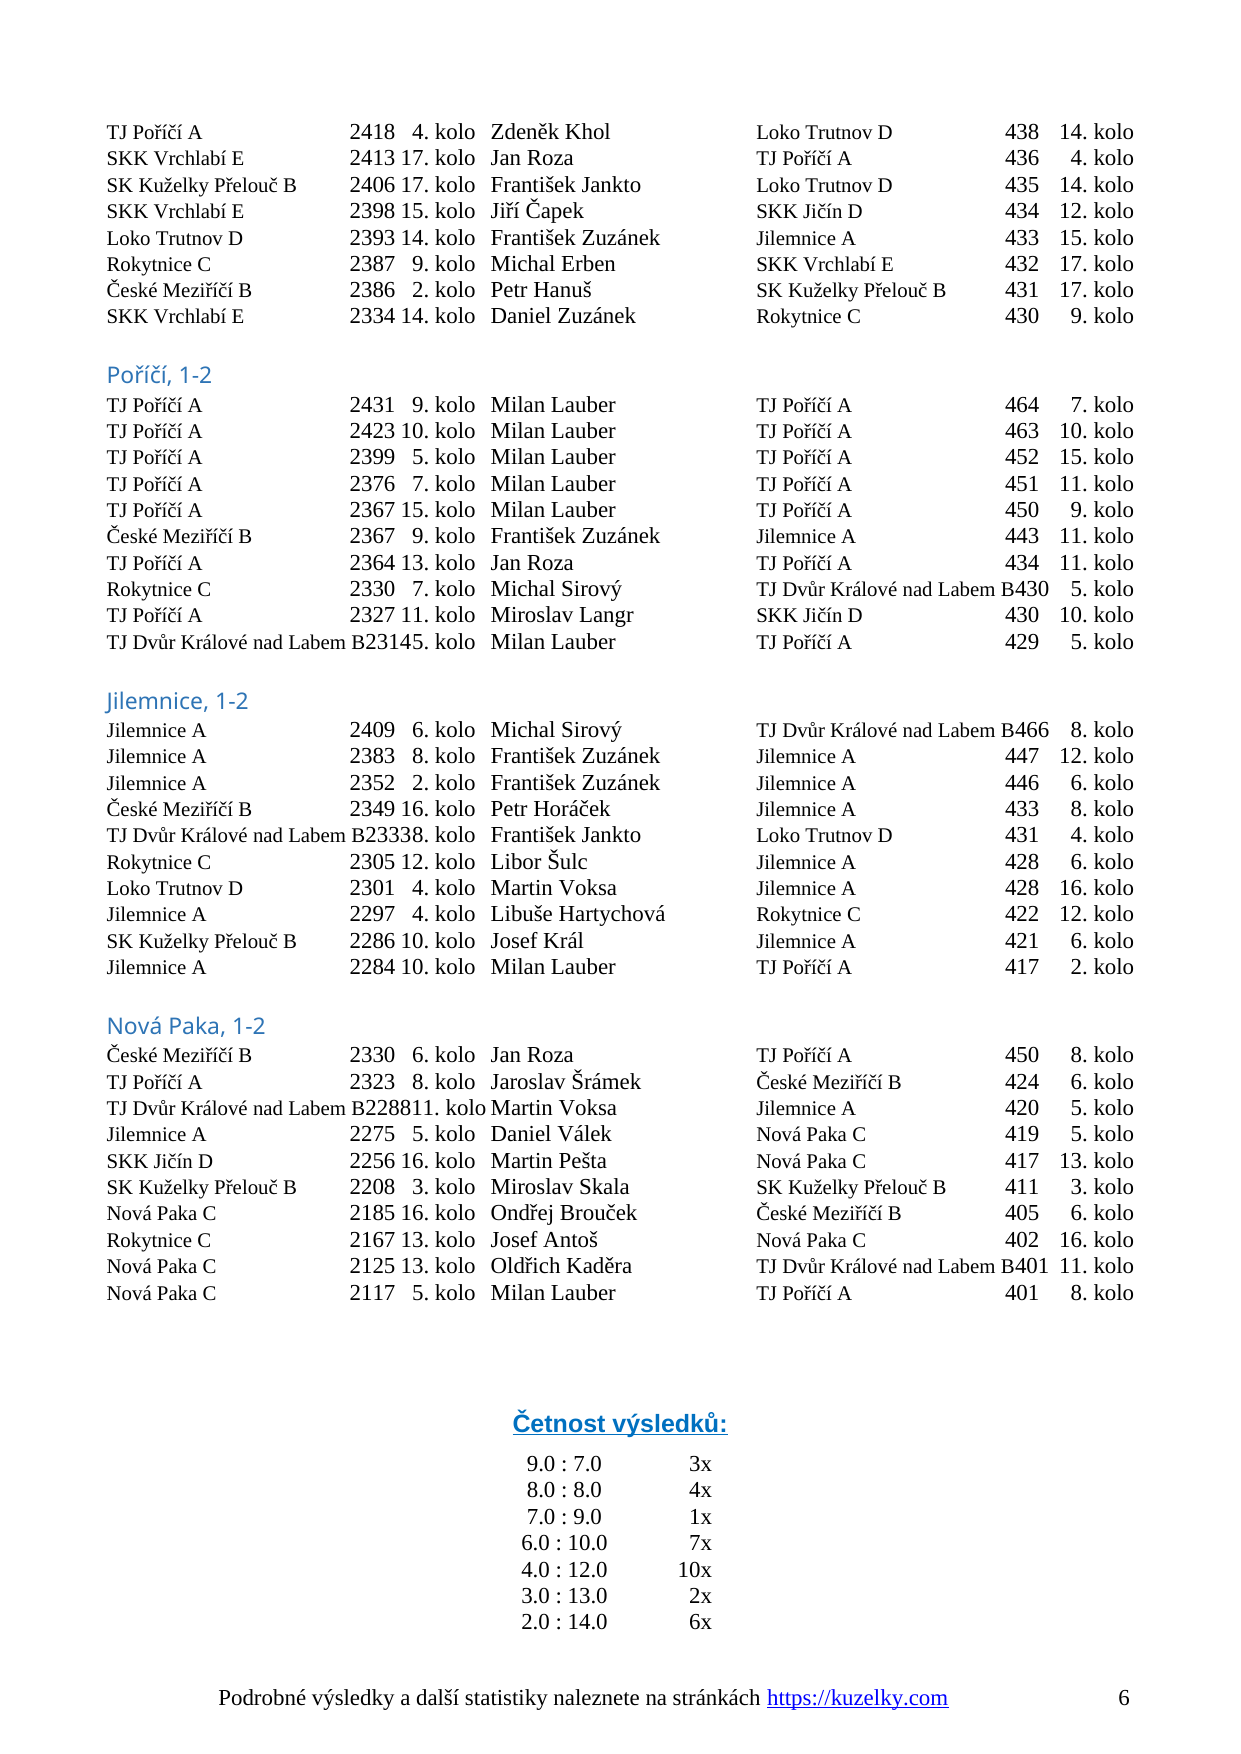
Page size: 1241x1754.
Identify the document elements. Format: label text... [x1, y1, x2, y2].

subtitle Poříčí, 1-2 [106, 359, 1134, 391]
text TJ Dvůr Králové nad Labem B 2288 11. kolo Martin Voksa Jilemnice A 420 5. kolo [106, 1094, 1134, 1120]
text 4.0 : 12.0 10x [106, 1556, 1134, 1582]
text Jilemnice A 2284 10. kolo Milan Lauber TJ Poříčí A 417 2. kolo [106, 953, 1134, 979]
text 3.0 : 13.0 2x [106, 1582, 1134, 1608]
text SKK Vrchlabí E 2398 15. kolo Jiří Čapek SKK Jičín D 434 12. kolo [106, 197, 1134, 223]
text SKK Vrchlabí E 2334 14. kolo Daniel Zuzánek Rokytnice C 430 9. kolo [106, 303, 1134, 329]
text Rokytnice C 2305 12. kolo Libor Šulc Jilemnice A 428 6. kolo [106, 848, 1134, 874]
text 6.0 : 10.0 7x [106, 1529, 1134, 1556]
text Jilemnice A 2352 2. kolo František Zuzánek Jilemnice A 446 6. kolo [106, 769, 1134, 795]
text TJ Poříčí A 2423 10. kolo Milan Lauber TJ Poříčí A 463 10. kolo [106, 417, 1134, 443]
subtitle Nová Paka, 1-2 [106, 1010, 1134, 1041]
text TJ Poříčí A 2431 9. kolo Milan Lauber TJ Poříčí A 464 7. kolo [106, 391, 1134, 417]
text Jilemnice A 2297 4. kolo Libuše Hartychová Rokytnice C 422 12. kolo [106, 901, 1134, 927]
text České Meziříčí B 2367 9. kolo František Zuzánek Jilemnice A 443 11. kolo [106, 522, 1134, 549]
text 2.0 : 14.0 6x [106, 1608, 1134, 1635]
text TJ Poříčí A 2376 7. kolo Milan Lauber TJ Poříčí A 451 11. kolo [106, 470, 1134, 496]
text Nová Paka C 2185 16. kolo Ondřej Brouček České Meziříčí B 405 6. kolo [106, 1199, 1134, 1226]
text SK Kuželky Přelouč B 2406 17. kolo František Jankto Loko Trutnov D 435 14. kolo [106, 171, 1134, 197]
text TJ Poříčí A 2399 5. kolo Milan Lauber TJ Poříčí A 452 15. kolo [106, 443, 1134, 470]
text České Meziříčí B 2349 16. kolo Petr Horáček Jilemnice A 433 8. kolo [106, 795, 1134, 821]
text TJ Dvůr Králové nad Labem B 2314 5. kolo Milan Lauber TJ Poříčí A 429 5. kolo [106, 628, 1134, 654]
text Jilemnice A 2275 5. kolo Daniel Válek Nová Paka C 419 5. kolo [106, 1120, 1134, 1147]
text TJ Poříčí A 2327 11. kolo Miroslav Langr SKK Jičín D 430 10. kolo [106, 602, 1134, 628]
text TJ Poříčí A 2367 15. kolo Milan Lauber TJ Poříčí A 450 9. kolo [106, 496, 1134, 522]
text České Meziříčí B 2386 2. kolo Petr Hanuš SK Kuželky Přelouč B 431 17. kolo [106, 276, 1134, 303]
text Loko Trutnov D 2393 14. kolo František Zuzánek Jilemnice A 433 15. kolo [106, 223, 1134, 250]
text Nová Paka C 2125 13. kolo Oldřich Kaděra TJ Dvůr Králové nad Labem B 401 11. kolo [106, 1252, 1134, 1278]
text TJ Dvůr Králové nad Labem B 2333 8. kolo František Jankto Loko Trutnov D 431 4. kolo [106, 821, 1134, 848]
text 9.0 : 7.0 3x [106, 1450, 1134, 1477]
text Nová Paka C 2117 5. kolo Milan Lauber TJ Poříčí A 401 8. kolo [106, 1278, 1134, 1305]
subtitle Jilemnice, 1-2 [106, 685, 1134, 716]
text TJ Poříčí A 2364 13. kolo Jan Roza TJ Poříčí A 434 11. kolo [106, 549, 1134, 575]
text České Meziříčí B 2330 6. kolo Jan Roza TJ Poříčí A 450 8. kolo [106, 1041, 1134, 1068]
text Rokytnice C 2330 7. kolo Michal Sirový TJ Dvůr Králové nad Labem B 430 5. kolo [106, 575, 1134, 602]
text SKK Jičín D 2256 16. kolo Martin Pešta Nová Paka C 417 13. kolo [106, 1147, 1134, 1173]
text Loko Trutnov D 2301 4. kolo Martin Voksa Jilemnice A 428 16. kolo [106, 874, 1134, 901]
text 7.0 : 9.0 1x [106, 1503, 1134, 1529]
text SK Kuželky Přelouč B 2286 10. kolo Josef Král Jilemnice A 421 6. kolo [106, 927, 1134, 953]
text SK Kuželky Přelouč B 2208 3. kolo Miroslav Skala SK Kuželky Přelouč B 411 3. kolo [106, 1173, 1134, 1199]
text 8.0 : 8.0 4x [106, 1477, 1134, 1503]
text Jilemnice A 2409 6. kolo Michal Sirový TJ Dvůr Králové nad Labem B 466 8. kolo [106, 716, 1134, 742]
text Rokytnice C 2167 13. kolo Josef Antoš Nová Paka C 402 16. kolo [106, 1226, 1134, 1252]
text Jilemnice A 2383 8. kolo František Zuzánek Jilemnice A 447 12. kolo [106, 742, 1134, 769]
text Rokytnice C 2387 9. kolo Michal Erben SKK Vrchlabí E 432 17. kolo [106, 250, 1134, 276]
text SKK Vrchlabí E 2413 17. kolo Jan Roza TJ Poříčí A 436 4. kolo [106, 144, 1134, 171]
text Četnost výsledků: [94, 1409, 1145, 1438]
text TJ Poříčí A 2323 8. kolo Jaroslav Šrámek České Meziříčí B 424 6. kolo [106, 1068, 1134, 1094]
text TJ Poříčí A 2418 4. kolo Zdeněk Khol Loko Trutnov D 438 14. kolo [106, 118, 1134, 144]
